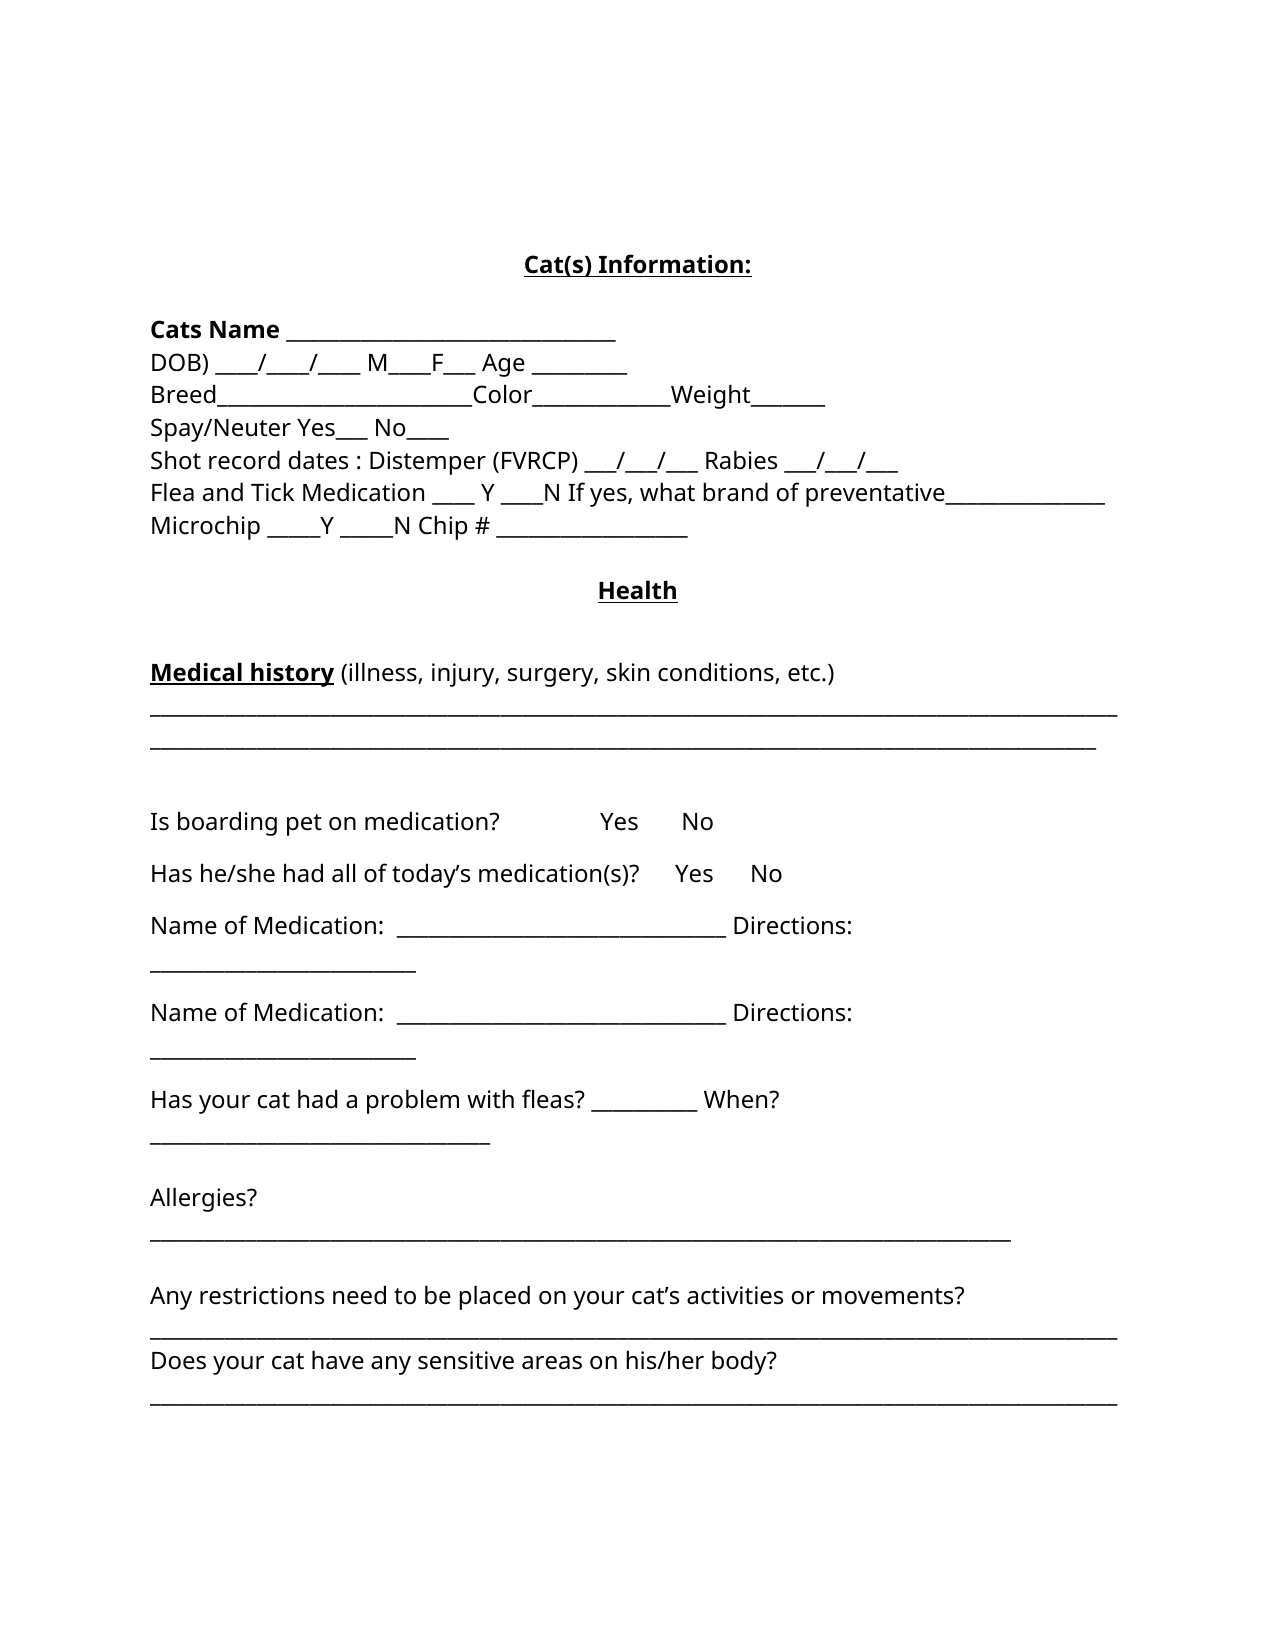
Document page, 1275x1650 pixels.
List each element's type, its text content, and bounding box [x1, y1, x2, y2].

text Shot record dates : Distemper (FVRCP) ___/___/___ Rabies ___/___/___ [150, 443, 1125, 476]
text Any restrictions need to be placed on your cat’s activities or movements? ___________________________________________________________________________________________ [150, 1278, 1125, 1344]
text DOB) ____/____/____ M____F___ Age _________ [150, 346, 1125, 378]
text Medical history (illness, injury, surgery, skin conditions, etc.) ____________________________________________________________________________________________________________________________________________________________________________________ [150, 655, 1125, 753]
text Cats Name _______________________________ [150, 313, 1125, 346]
text Has he/she had all of today’s medication(s)? Yes No [150, 857, 1125, 889]
text Flea and Tick Medication ____ Y ____N If yes, what brand of preventative_______________ [150, 476, 1125, 509]
text Is boarding pet on medication? Yes No [150, 805, 1125, 838]
text Name of Medication: _______________________________ Directions: _________________________ [150, 996, 1125, 1064]
text Name of Medication: _______________________________ Directions: _________________________ [150, 909, 1125, 977]
text Microchip _____Y _____N Chip # __________________ [150, 509, 1125, 541]
text Does your cat have any sensitive areas on his/her body? ___________________________________________________________________________________________ [150, 1344, 1125, 1409]
text Health [150, 574, 1125, 606]
text Cat(s) Information: [150, 248, 1125, 280]
text Allergies? _________________________________________________________________________________ [150, 1181, 1125, 1246]
text Has your cat had a problem with fleas? __________ When? ________________________________ [150, 1083, 1125, 1148]
text Breed________________________Color_____________Weight_______ [150, 378, 1125, 411]
text Spay/Neuter Yes___ No____ [150, 411, 1125, 443]
